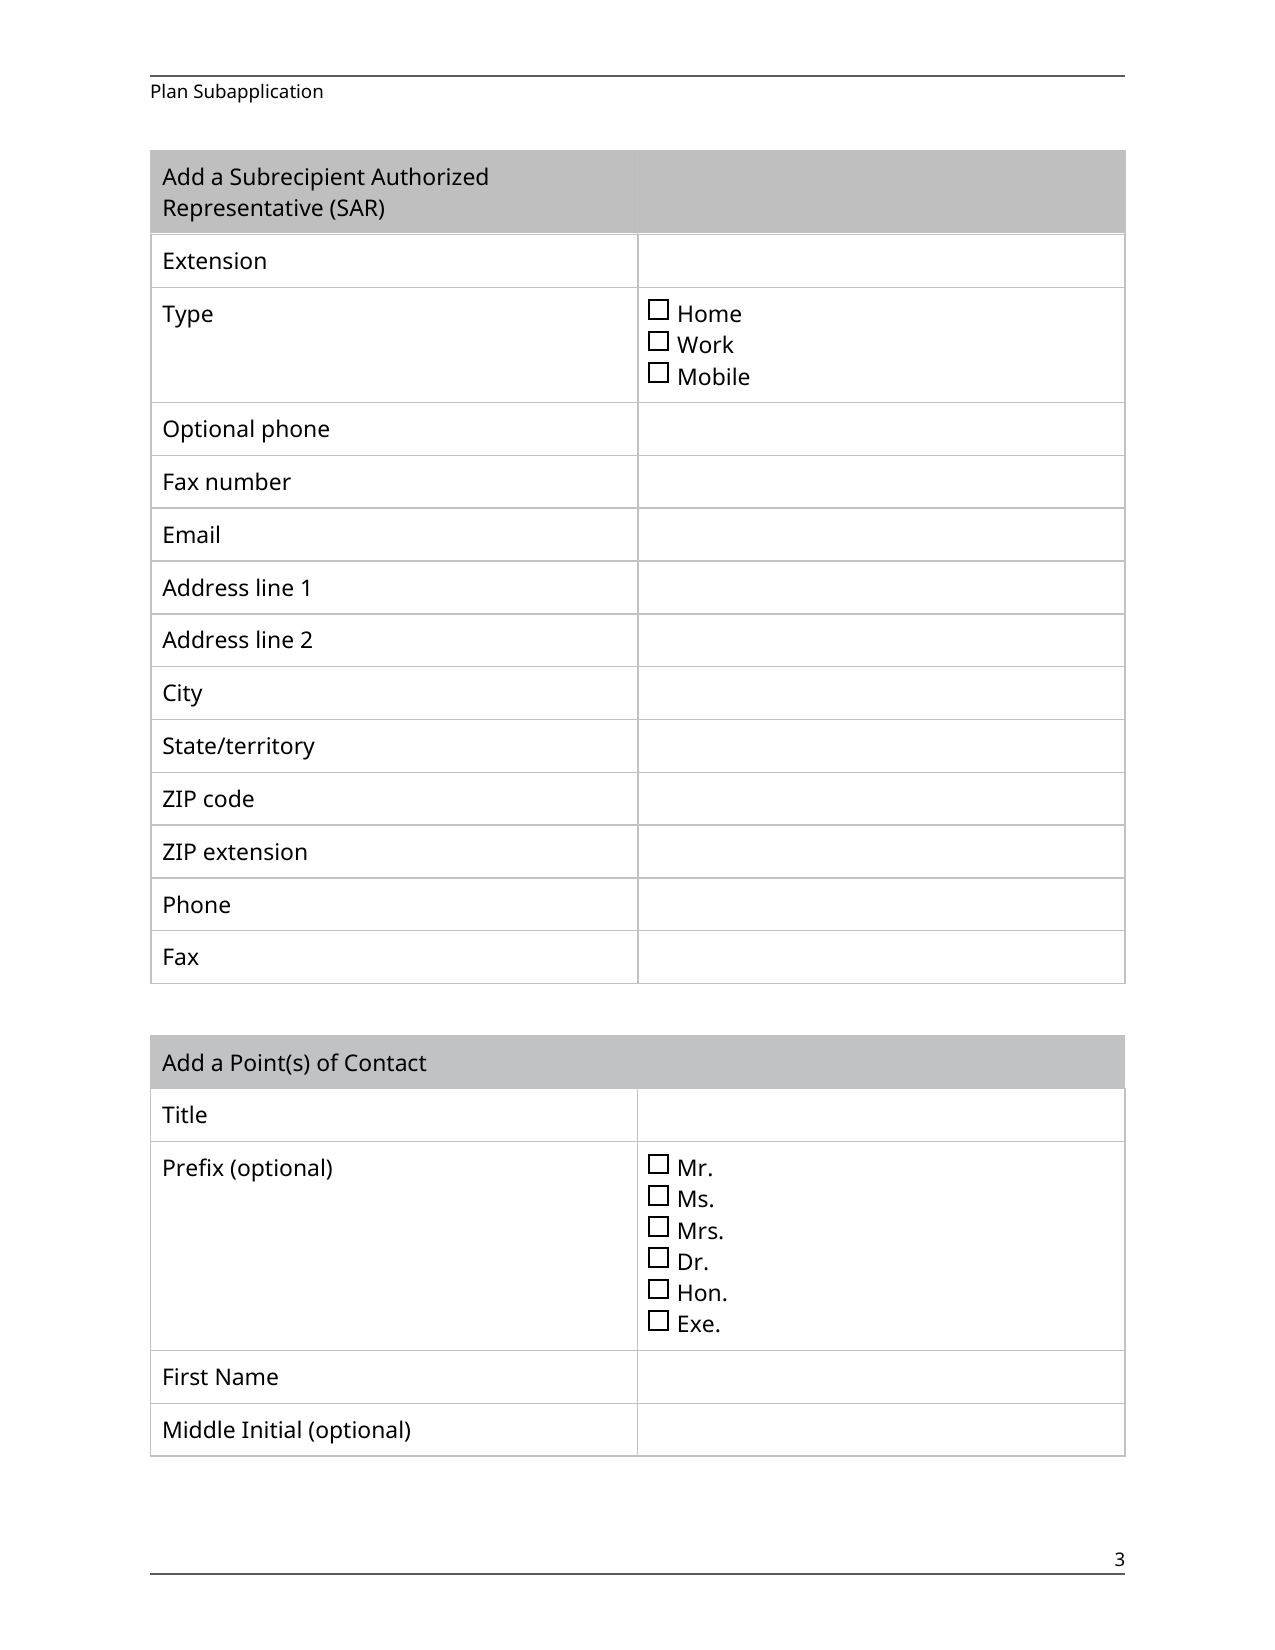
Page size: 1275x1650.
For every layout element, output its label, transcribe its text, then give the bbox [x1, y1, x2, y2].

table_cell Extension [152, 235, 637, 286]
table_cell Title [151, 1089, 637, 1141]
table_cell Mr. Ms. Mrs. Dr. Hon. Exe. [638, 1142, 1124, 1349]
table_cell Address line 2 [152, 615, 637, 666]
table_cell Fax [152, 931, 637, 983]
table_cell [639, 667, 1124, 718]
table_header [638, 151, 1124, 233]
table_cell Fax number [152, 456, 637, 507]
table_cell Type [152, 288, 637, 402]
table_cell Prefix (optional) [151, 1142, 637, 1349]
table_cell Home Work Mobile [639, 288, 1124, 402]
table_cell Middle Initial (optional) [151, 1404, 637, 1455]
table_cell First Name [151, 1351, 637, 1402]
table_cell [639, 509, 1124, 560]
table_cell [639, 562, 1124, 613]
table_cell [639, 931, 1124, 983]
table_cell [639, 403, 1124, 454]
table_cell Address line 1 [152, 562, 637, 613]
table_cell Optional phone [152, 403, 637, 454]
table_cell [639, 879, 1124, 930]
table_cell [638, 1089, 1124, 1141]
table_cell Phone [152, 879, 637, 930]
table_cell State/territory [152, 720, 637, 771]
table_cell City [152, 667, 637, 718]
table_cell [639, 615, 1124, 666]
table_cell [639, 826, 1124, 877]
table_cell [639, 235, 1124, 286]
table_cell [639, 773, 1124, 824]
table_cell Email [152, 509, 637, 560]
table_cell [638, 1351, 1124, 1402]
table_cell [638, 1404, 1124, 1455]
table_cell ZIP code [152, 773, 637, 824]
table_header Add a Subrecipient Authorized Representative (SAR) [151, 151, 637, 233]
table_header [638, 1036, 1124, 1088]
table_cell [639, 456, 1124, 507]
table_cell ZIP extension [152, 826, 637, 877]
table_cell [639, 720, 1124, 771]
table_header Add a Point(s) of Contact [151, 1036, 637, 1088]
